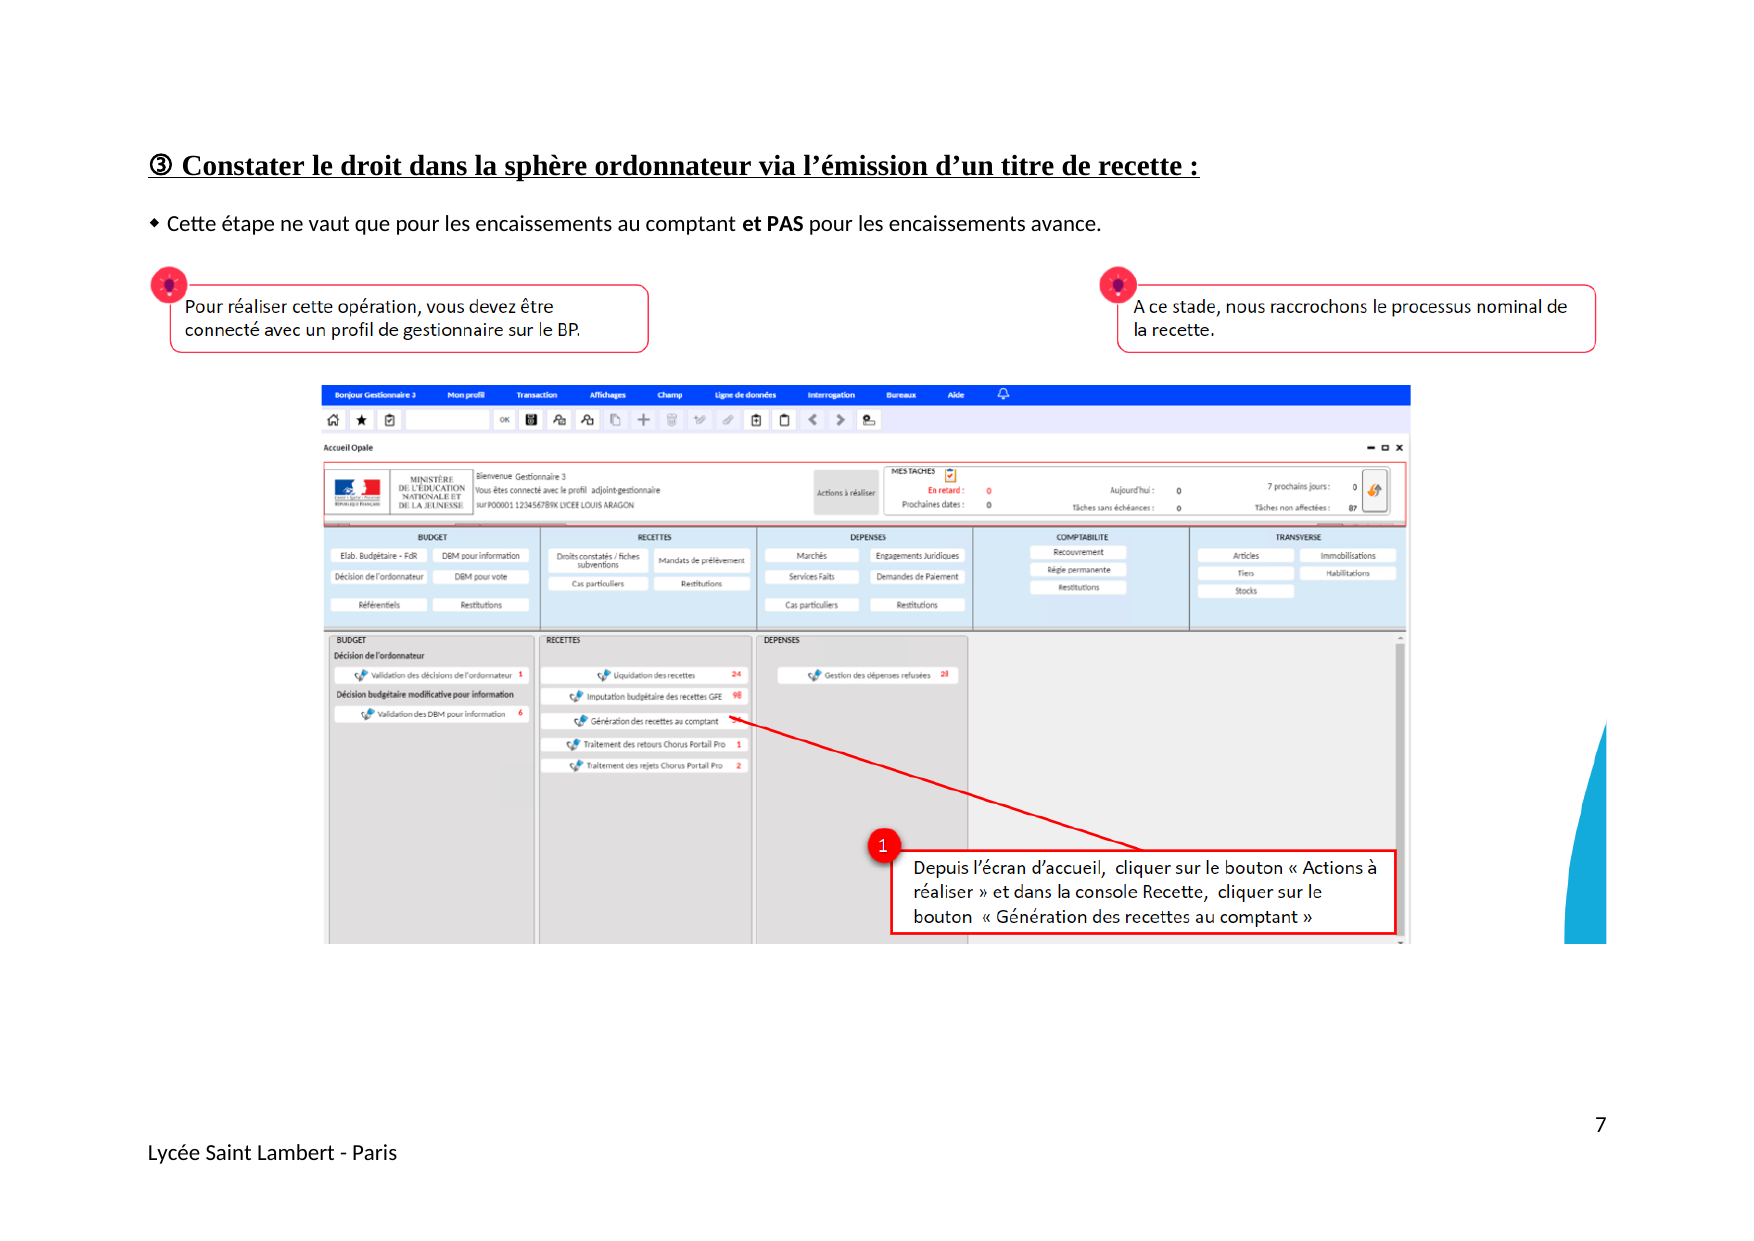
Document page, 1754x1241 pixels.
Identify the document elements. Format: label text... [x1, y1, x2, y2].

text Cette étape ne vaut que pour les encaissements au comptant et PAS pour les encaissements avance. [148, 209, 1606, 237]
picture [147, 265, 1607, 944]
text Constater le droit dans la sphère ordonnateur via l’émission d’un titre de recette : [148, 148, 1606, 181]
